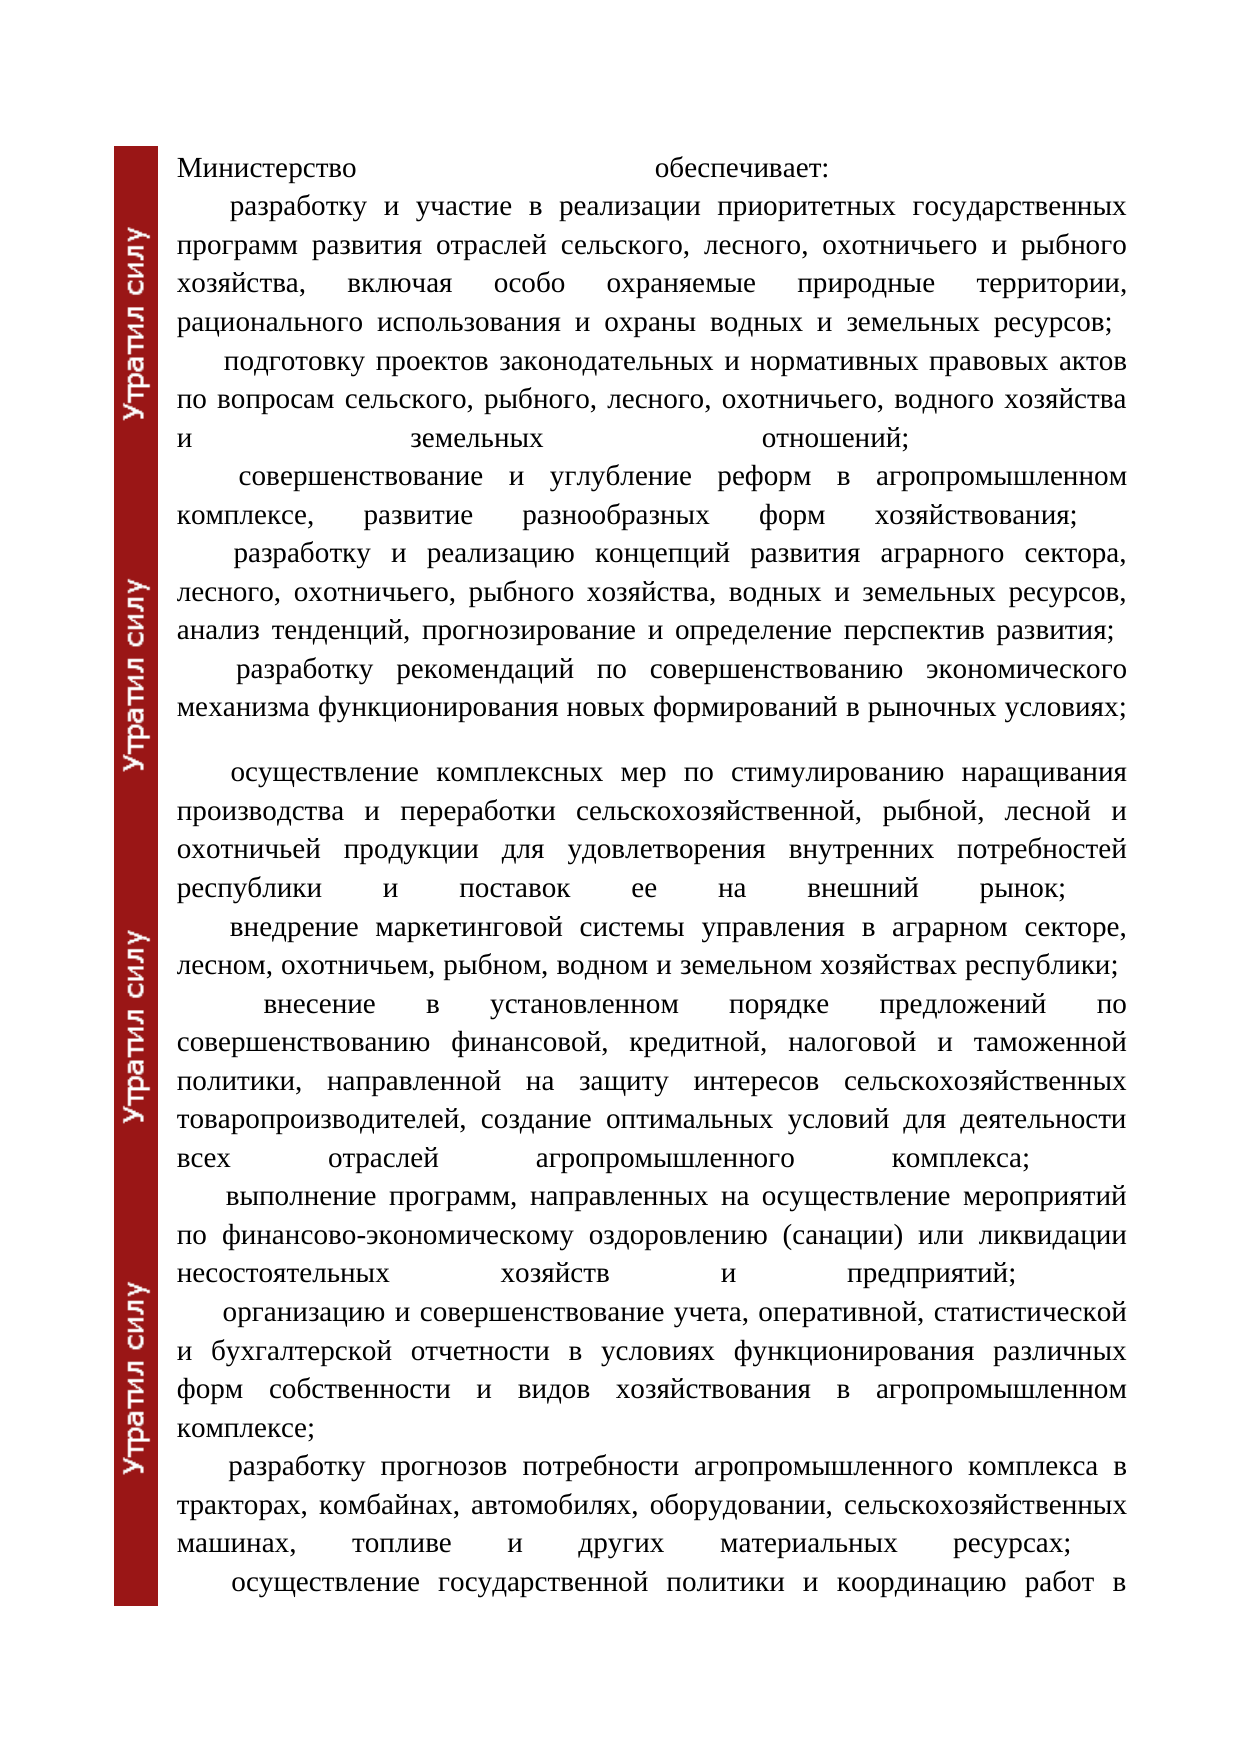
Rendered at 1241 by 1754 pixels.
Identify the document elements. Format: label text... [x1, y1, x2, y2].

picture [114, 146, 158, 150]
picture [114, 1597, 158, 1606]
